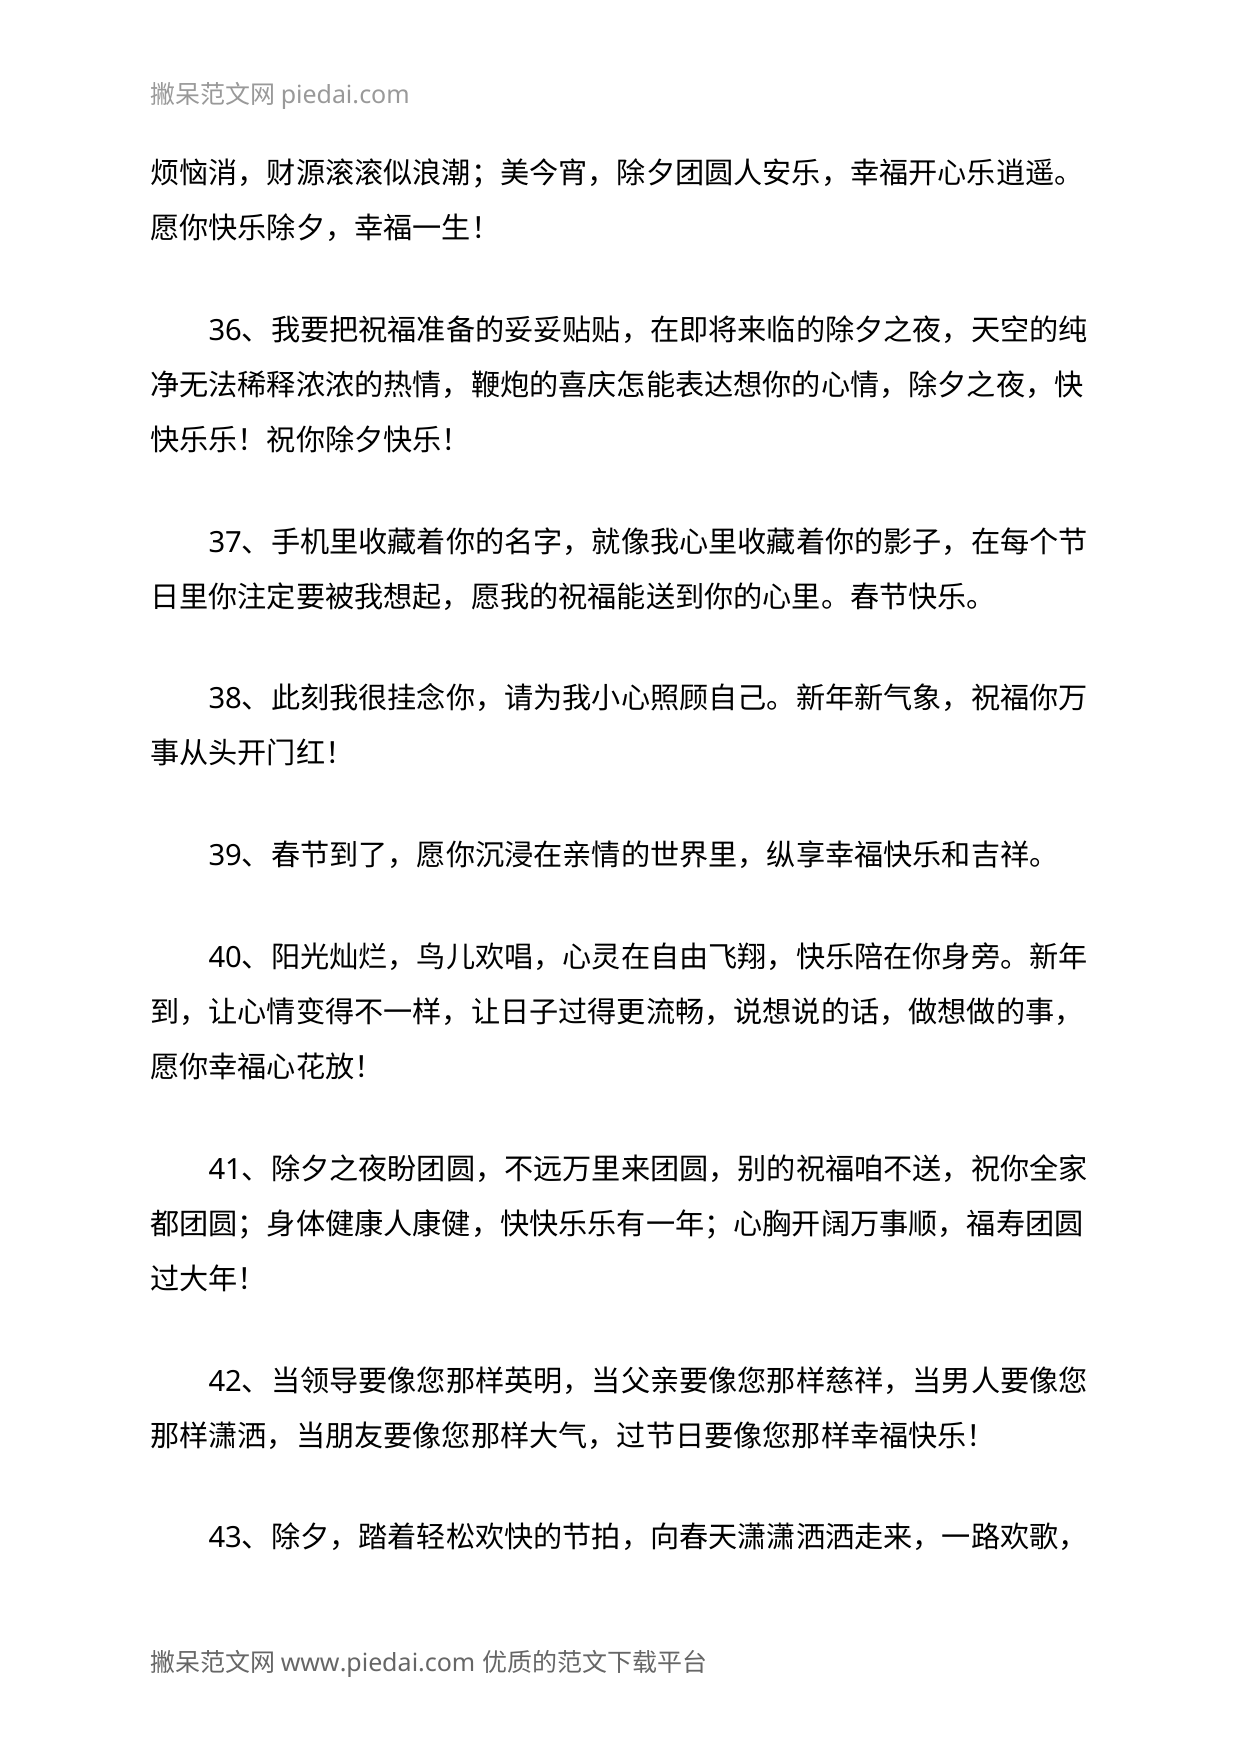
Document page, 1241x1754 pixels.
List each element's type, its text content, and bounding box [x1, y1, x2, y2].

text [150, 1514, 1090, 1556]
text 40、阳光灿烂，鸟儿欢唱，心灵在自由飞翔，快乐陪在你身旁。新年到，让心情变得不一样，让日子过得更流畅，说想说的话，做想做的事，愿你幸福心花放！ [150, 934, 1090, 1086]
text 36、我要把祝福准备的妥妥贴贴，在即将来临的除夕之夜，天空的纯净无法稀释浓浓的热情，鞭炮的喜庆怎能表达想你的心情，除夕之夜，快快乐乐！祝你除夕快乐！ [150, 307, 1090, 459]
text 42、当领导要像您那样英明，当父亲要像您那样慈祥，当男人要像您那样潇洒，当朋友要像您那样大气，过节日要像您那样幸福快乐！ [150, 1357, 1090, 1454]
text 37、手机里收藏着你的名字，就像我心里收藏着你的影子，在每个节日里你注定要被我想起，愿我的祝福能送到你的心里。春节快乐。 [150, 518, 1090, 616]
text 39、春节到了，愿你沉浸在亲情的世界里，纵享幸福快乐和吉祥。 [150, 832, 1090, 874]
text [150, 150, 1090, 247]
text 41、除夕之夜盼团圆，不远万里来团圆，别的祝福咱不送，祝你全家都团圆；身体健康人康健，快快乐乐有一年；心胸开阔万事顺，福寿团圆过大年！ [150, 1146, 1090, 1298]
text 38、此刻我很挂念你，请为我小心照顾自己。新年新气象，祝福你万事从头开门红！ [150, 675, 1090, 772]
